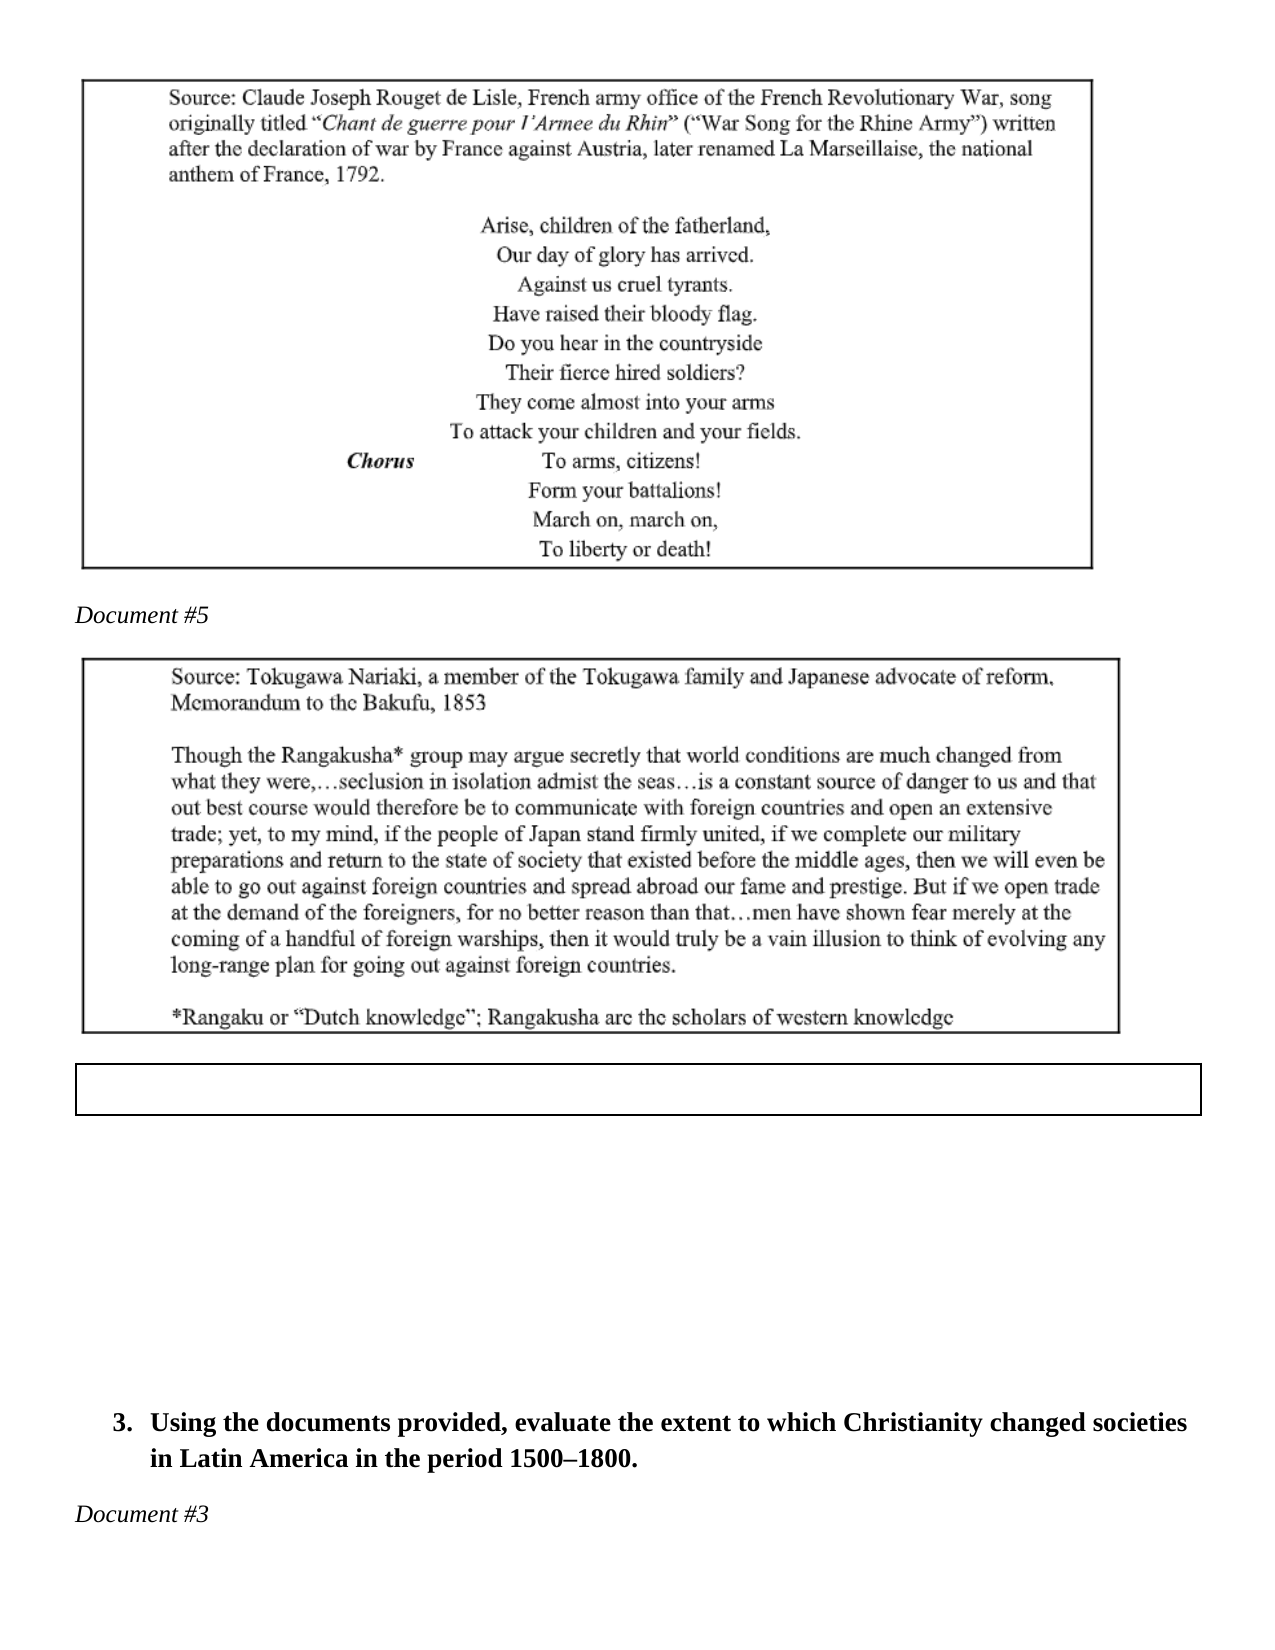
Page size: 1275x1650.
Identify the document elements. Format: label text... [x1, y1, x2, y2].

picture [75, 75, 1100, 576]
picture [75, 654, 1126, 1038]
table_header [77, 1065, 1200, 1114]
text Document #3 [75, 1499, 1200, 1528]
list Using the documents provided, evaluate the extent to which Christianity changed societies in Latin America in the period 1500–1800. [112, 1407, 1200, 1473]
text Document #5 [75, 600, 1200, 629]
